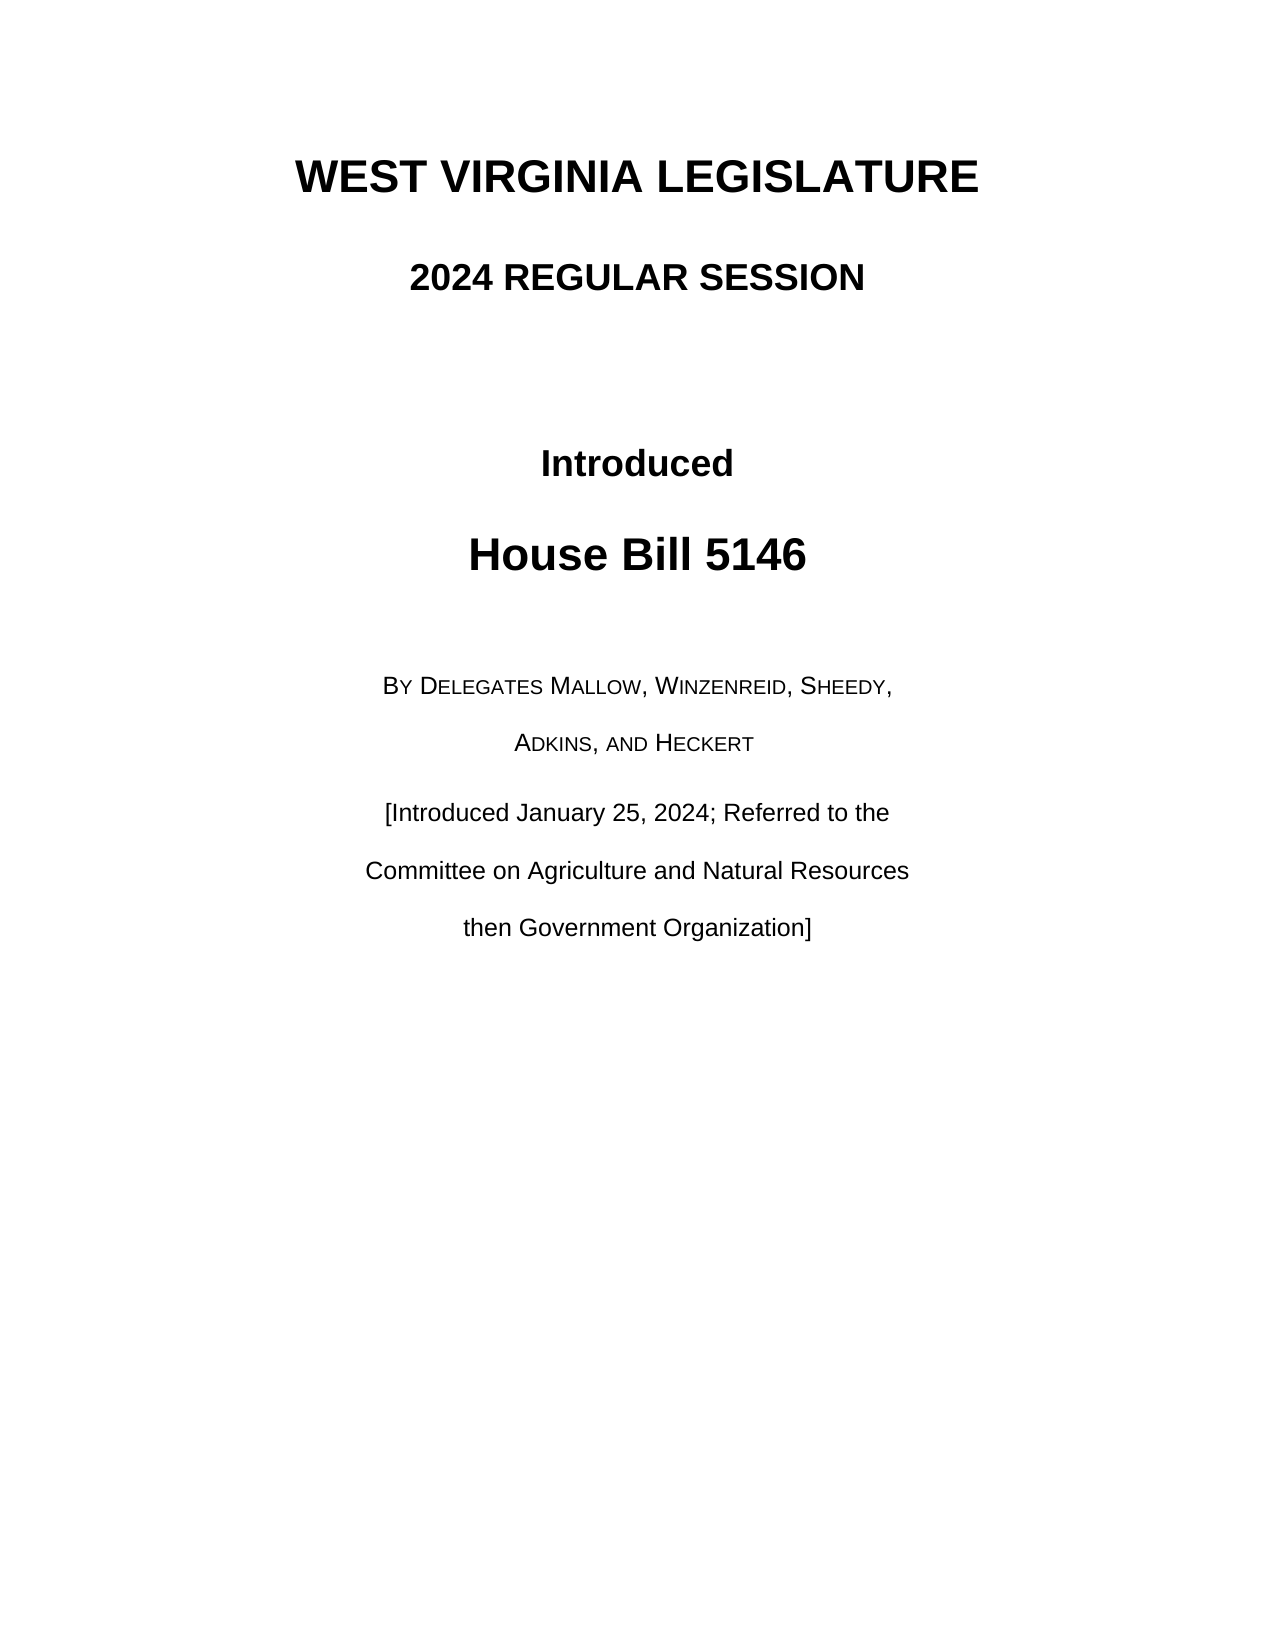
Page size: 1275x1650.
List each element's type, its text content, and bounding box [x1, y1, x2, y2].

title WEST virginia legislature [150, 150, 1125, 203]
title 2024 regular session [150, 255, 1125, 298]
text [] [337, 798, 937, 942]
text By [337, 671, 937, 757]
text Bill [150, 528, 1125, 581]
